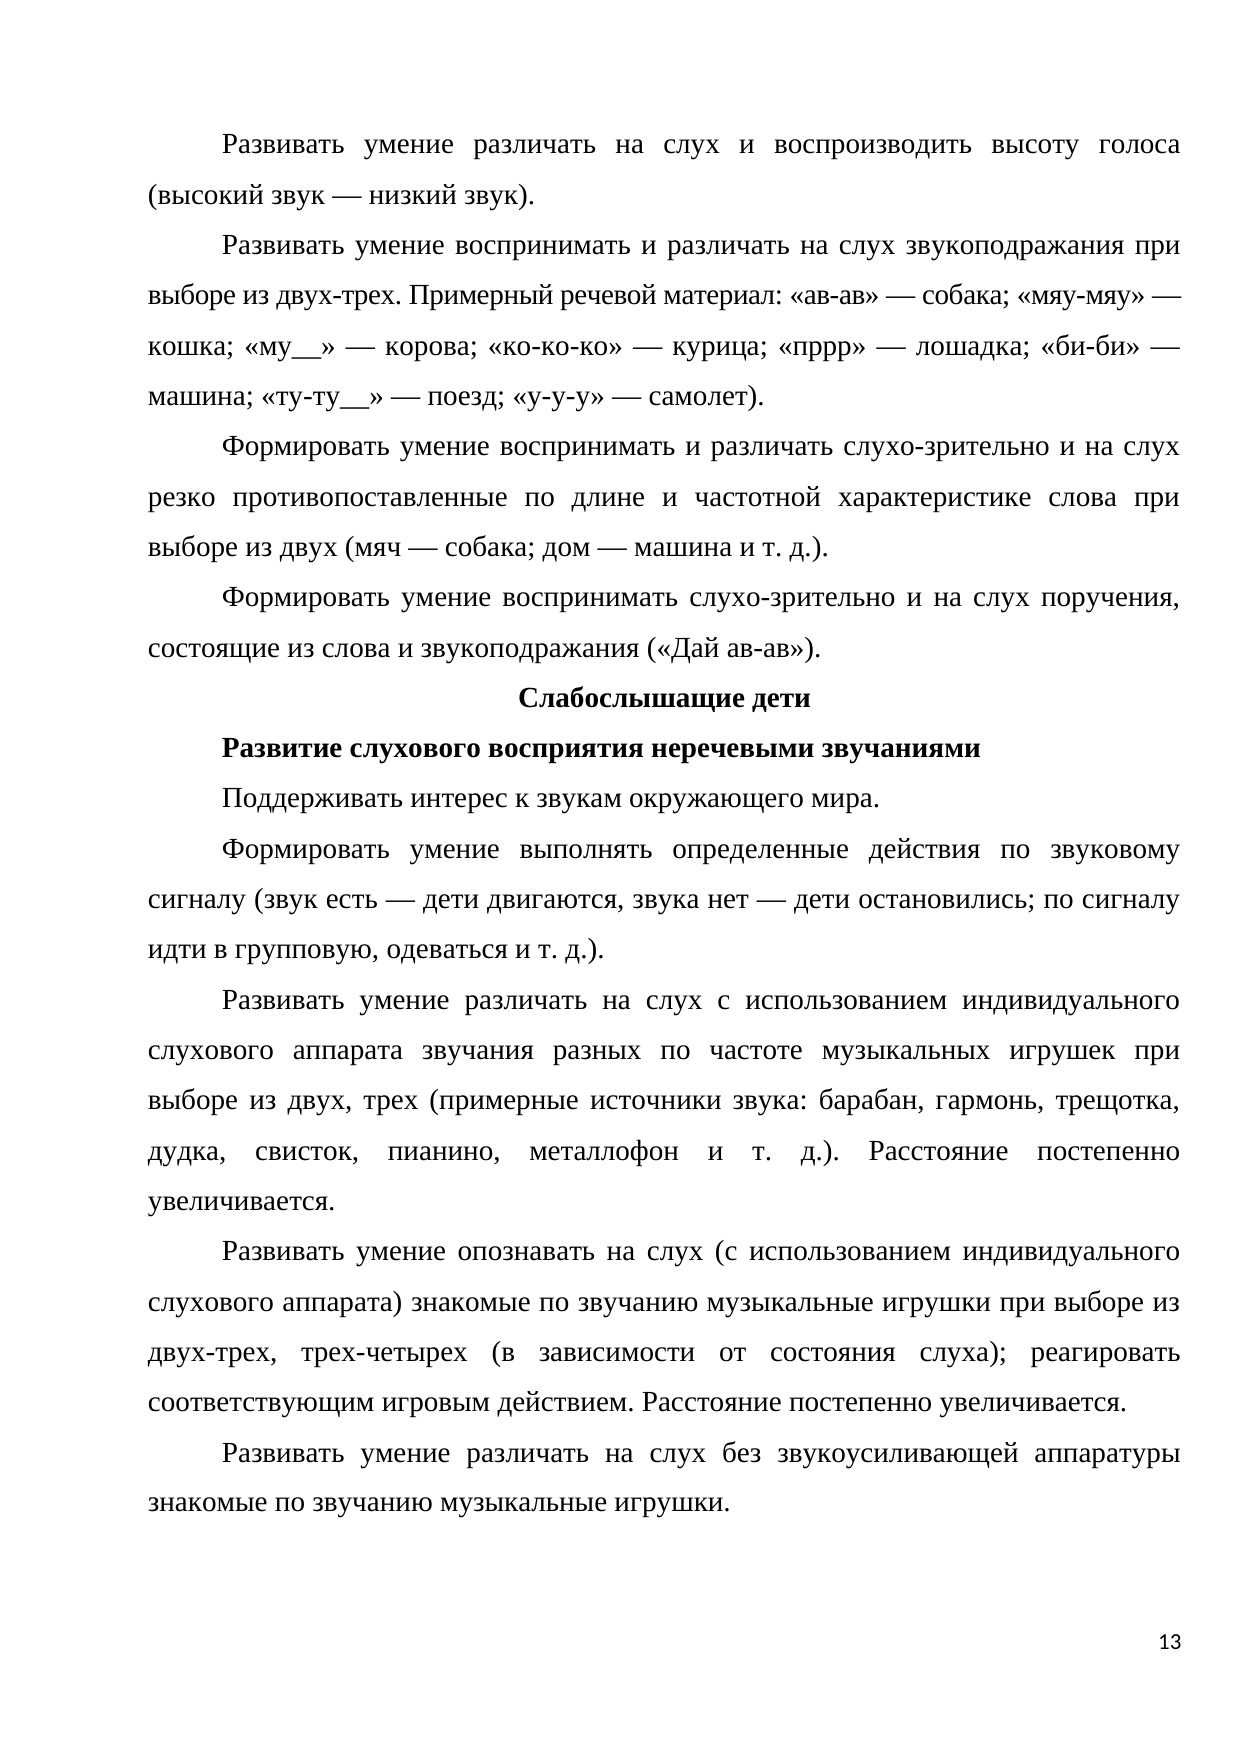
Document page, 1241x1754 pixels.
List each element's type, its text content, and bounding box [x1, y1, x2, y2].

text Формировать умение воспринимать и различать слухо-зрительно и на слух резко противопоставленные по длине и частотной характеристике слова при выборе из двух (мяч — собака; дом — машина и т. д.). [148, 428, 1181, 563]
text Формировать умение выполнять определенные действия по звуковому сигналу (звук есть — дети двигаются, звука нет — дети остановились; по сигналу идти в групповую, одеваться и т. д.). [148, 831, 1181, 965]
text Формировать умение воспринимать слухо-зрительно и на слух поручения, состоящие из слова и звукоподражания («Дай ав-ав»). [148, 579, 1181, 663]
text Развивать умение опознавать на слух (с использованием индивидуального слухового аппарата) знакомые по звучанию музыкальные игрушки при выборе из двух-трех, трех-четырех (в зависимости от состояния слуха); реагировать соответствующим игровым действием. Расстояние постепенно увеличивается. [148, 1233, 1181, 1418]
text Развивать умение различать на слух без звукоусиливающей аппаратуры знакомые по звучанию музыкальные игрушки. [148, 1435, 1181, 1518]
text Развивать умение воспринимать и различать на слух звукоподражания при выборе из двух-трех. Примерный речевой материал: «ав-ав» — собака; «мяу-мяу» — кошка; «му__» — корова; «ко-ко-ко» — курица; «пррр» — лошадка; «би-би» — машина; «ту-ту__» — поезд; «у-у-у» — самолет). [148, 227, 1181, 412]
text Развивать умение различать на слух с использованием индивидуального слухового аппарата звучания разных по частоте музыкальных игрушек при выборе из двух, трех (примерные источники звука: барабан, гармонь, трещотка, дудка, свисток, пианино, металлофон и т. д.). Расстояние постепенно увеличивается. [148, 982, 1181, 1217]
text Развитие слухового восприятия неречевыми звучаниями [148, 730, 1181, 764]
text Слабослышащие дети [148, 680, 1181, 713]
text Поддерживать интерес к звукам окружающего мира. [148, 781, 1181, 814]
text Развивать умение различать на слух и воспроизводить высоту голоса (высокий звук — низкий звук). [148, 127, 1181, 210]
